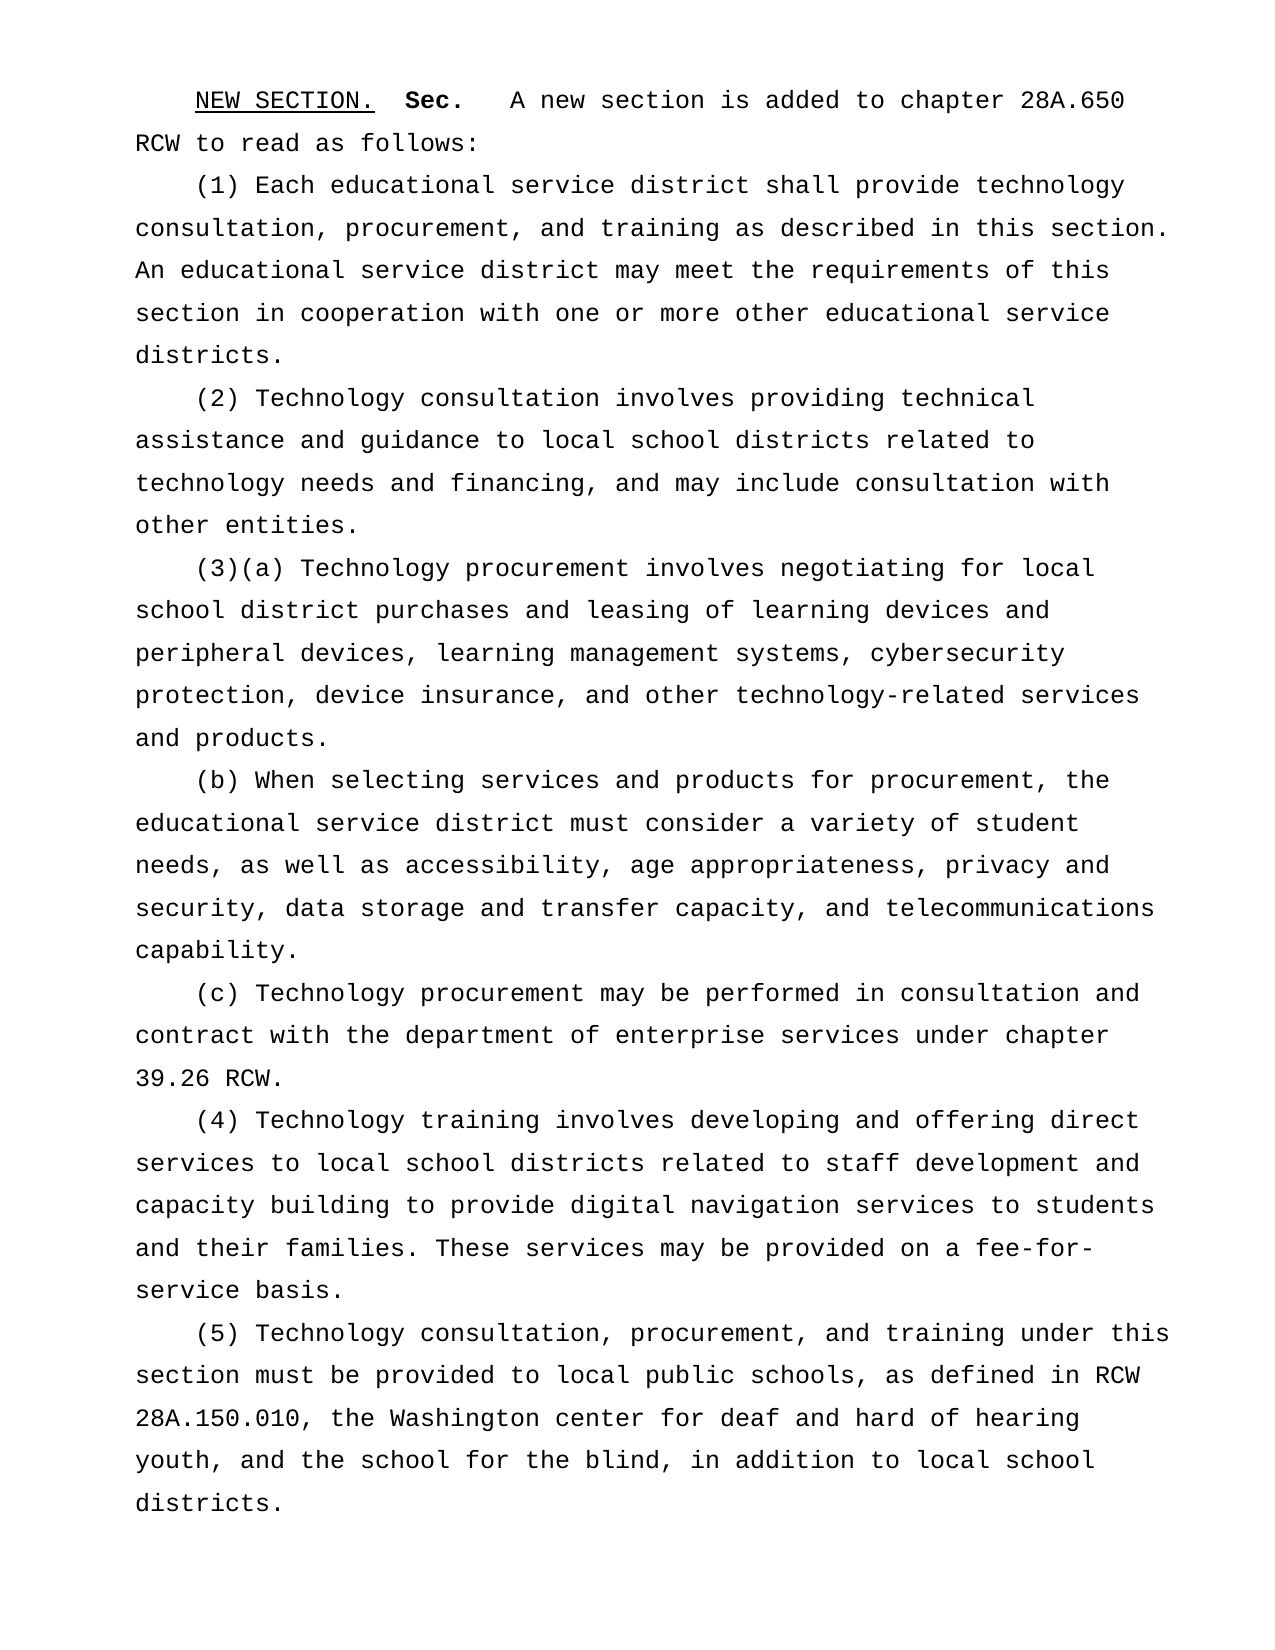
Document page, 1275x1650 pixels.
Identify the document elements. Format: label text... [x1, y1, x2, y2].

text (1) Each educational service district shall provide technology consultation, procurement, and training as described in this section. An educational service district may meet the requirements of this section in cooperation with one or more other educational service districts. [135, 160, 1170, 372]
text (3)(a) Technology procurement involves negotiating for local school district purchases and leasing of learning devices and peripheral devices, learning management systems, cybersecurity protection, device insurance, and other technology-related services and products. [135, 542, 1170, 755]
text (2) Technology consultation involves providing technical assistance and guidance to local school districts related to technology needs and financing, and may include consultation with other entities. [135, 372, 1170, 542]
text (5) Technology consultation, procurement, and training under this section must be provided to local public schools, as defined in RCW 28A.150.010, the Washington center for deaf and hard of hearing youth, and the school for the blind, in addition to local school districts. [135, 1307, 1170, 1520]
text (4) Technology training involves developing and offering direct services to local school districts related to staff development and capacity building to provide digital navigation services to students and their families. These services may be provided on a fee-for-service basis. [135, 1095, 1170, 1307]
text (b) When selecting services and products for procurement, the educational service district must consider a variety of student needs, as well as accessibility, age appropriateness, privacy and security, data storage and transfer capacity, and telecommunications capability. [135, 755, 1170, 967]
text (c) Technology procurement may be performed in consultation and contract with the department of enterprise services under chapter 39.26 RCW. [135, 967, 1170, 1095]
text NEW SECTION. Sec. A new section is added to chapter 28A.650 RCW to read as follows: [135, 75, 1170, 160]
